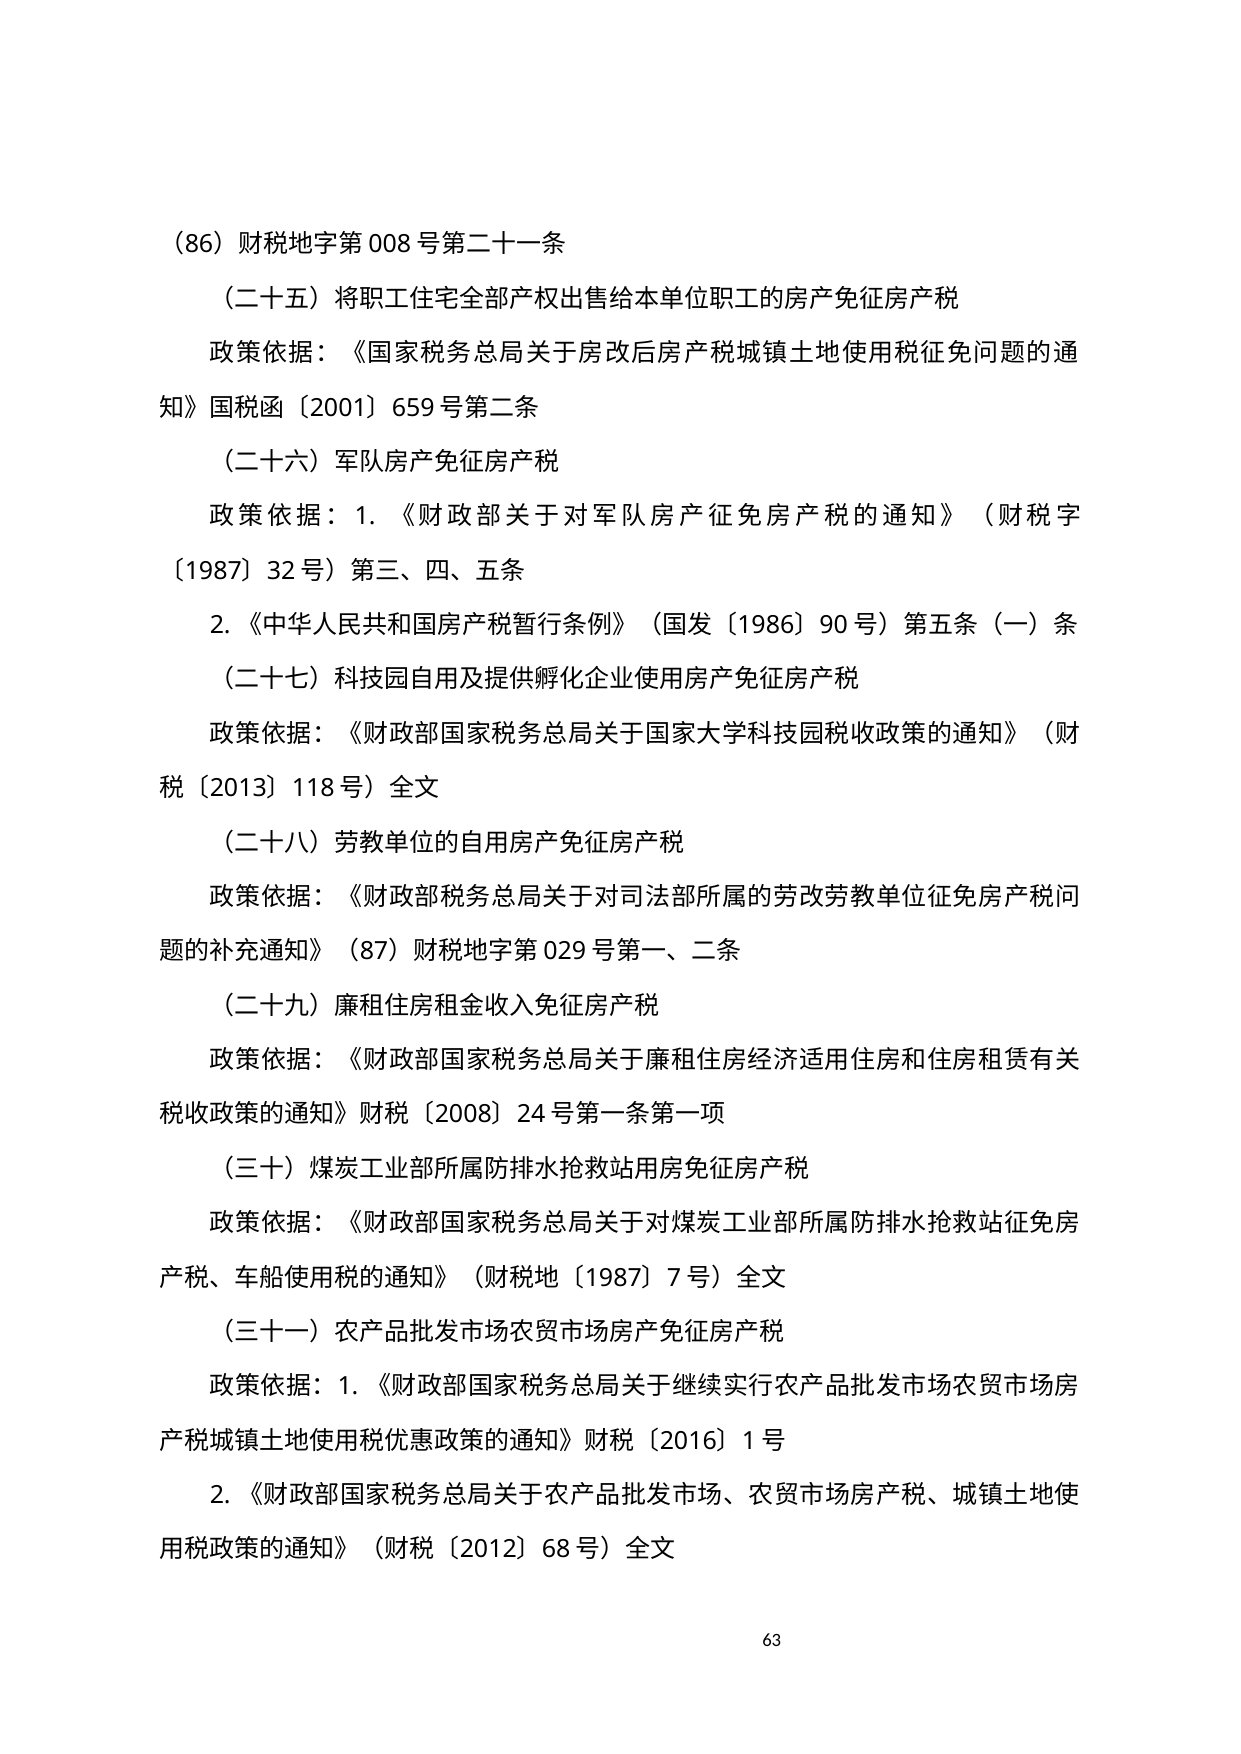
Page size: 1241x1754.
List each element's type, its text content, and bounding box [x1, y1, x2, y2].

text 政策依据：1. 《财政部关于对军队房产征免房产税的通知》（财税字〔1987〕32号）第三、四、五条 [159, 496, 1081, 586]
text 政策依据：《财政部国家税务总局关于廉租住房经济适用住房和住房租赁有关税收政策的通知》财税〔2008〕24号第一条第一项 [159, 1039, 1081, 1130]
text 政策依据：1. 《财政部国家税务总局关于继续实行农产品批发市场农贸市场房产税城镇土地使用税优惠政策的通知》财税〔2016〕1号 [159, 1366, 1081, 1456]
text 政策依据：《财政部国家税务总局关于对煤炭工业部所属防排水抢救站征免房产税、车船使用税的通知》（财税地〔1987〕7号）全文 [159, 1203, 1081, 1293]
text 政策依据：《财政部国家税务总局关于国家大学科技园税收政策的通知》（财税〔2013〕118号）全文 [159, 713, 1081, 804]
text 政策依据：《财政部税务总局关于对司法部所属的劳改劳教单位征免房产税问题的补充通知》（87）财税地字第029号第一、二条 [159, 876, 1081, 967]
text （二十五）将职工住宅全部产权出售给本单位职工的房产免征房产税 [159, 278, 1081, 314]
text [159, 224, 1081, 260]
text （三十一）农产品批发市场农贸市场房产免征房产税 [159, 1311, 1081, 1348]
text 2. 《财政部国家税务总局关于农产品批发市场、农贸市场房产税、城镇土地使用税政策的通知》（财税〔2012〕68号）全文 [159, 1474, 1081, 1565]
text （三十）煤炭工业部所属防排水抢救站用房免征房产税 [159, 1148, 1081, 1184]
text 政策依据：《国家税务总局关于房改后房产税城镇土地使用税征免问题的通知》国税函〔2001〕659号第二条 [159, 333, 1081, 423]
text （二十六）军队房产免征房产税 [159, 441, 1081, 478]
text （二十九）廉租住房租金收入免征房产税 [159, 985, 1081, 1021]
text （二十七）科技园自用及提供孵化企业使用房产免征房产税 [159, 659, 1081, 695]
text 2. 《中华人民共和国房产税暂行条例》（国发〔1986〕90号）第五条（一）条 [159, 604, 1081, 641]
text （二十八）劳教单位的自用房产免征房产税 [159, 822, 1081, 858]
